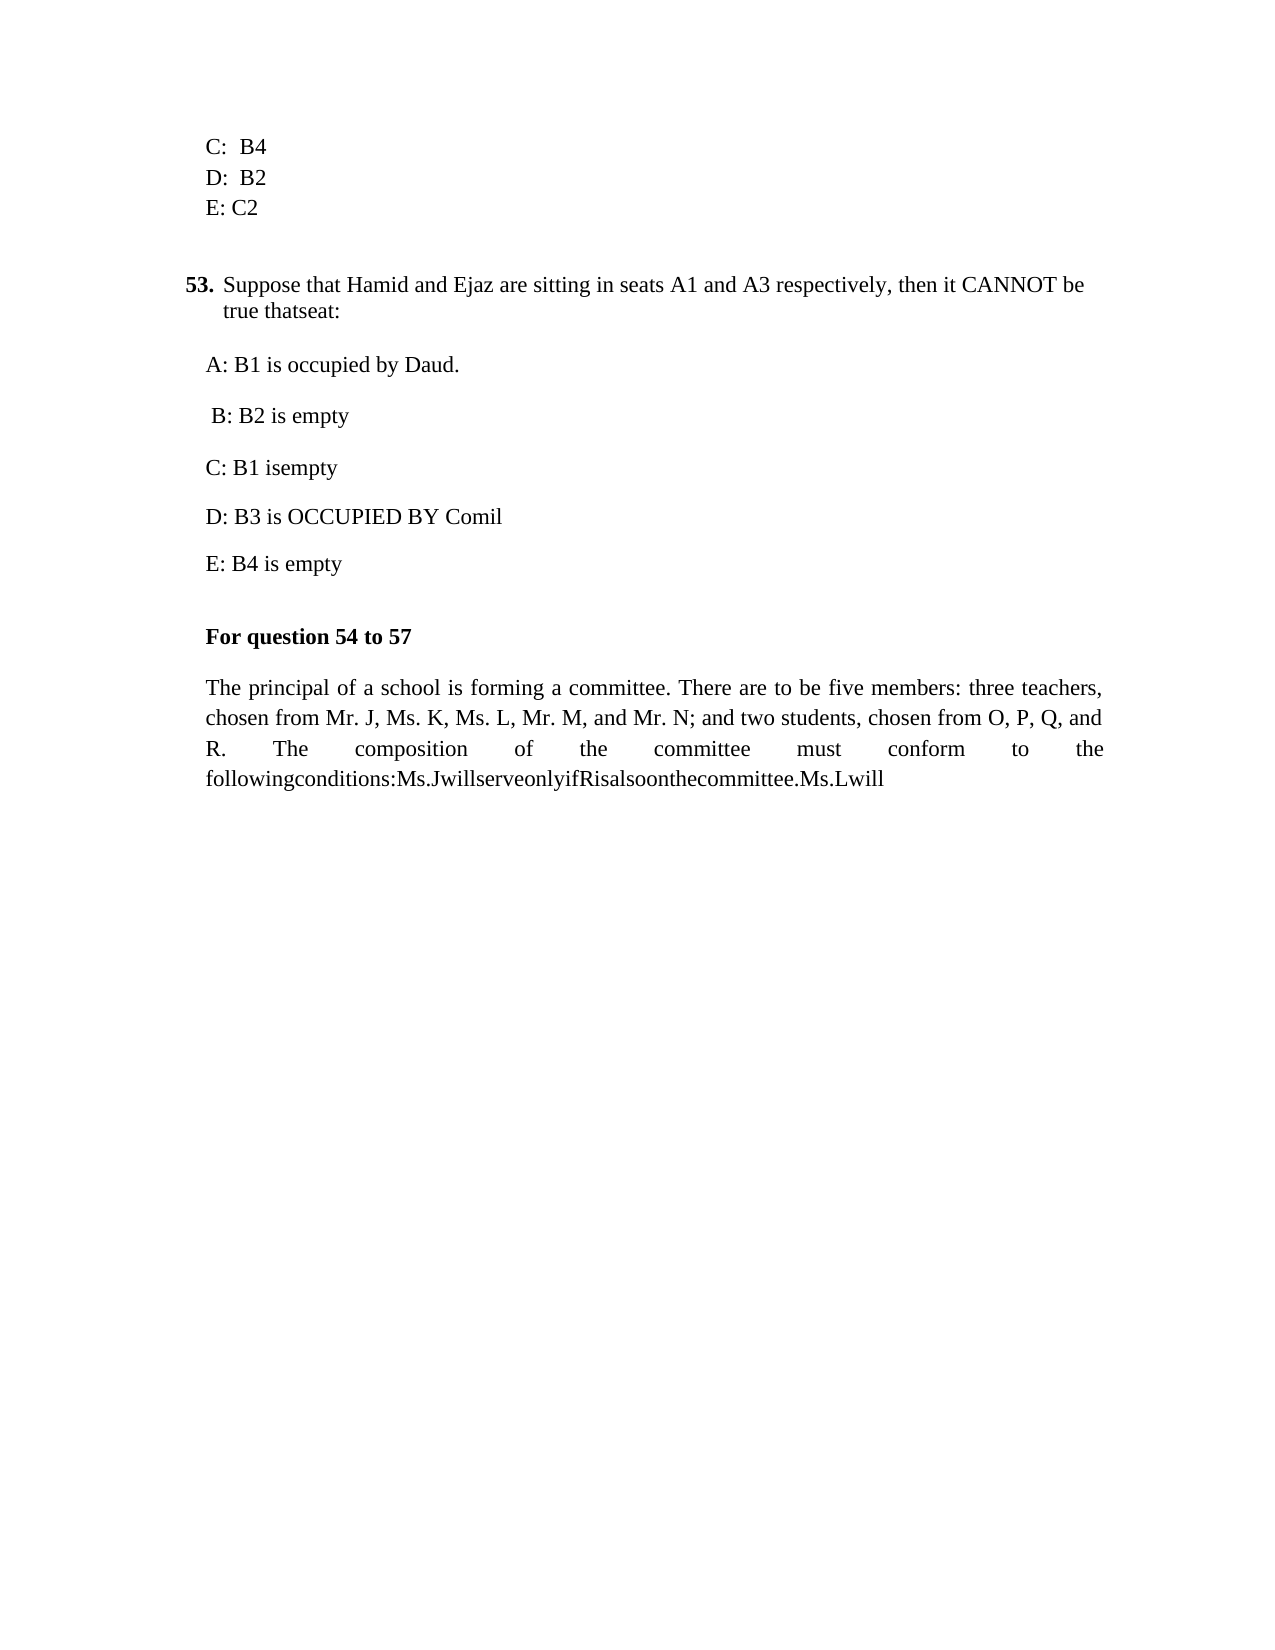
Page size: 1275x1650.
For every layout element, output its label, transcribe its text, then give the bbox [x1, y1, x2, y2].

text A: B1 is occupied by Daud. [205, 351, 491, 378]
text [205, 133, 266, 220]
text The principal of a school is forming a committee. There are to be five members: three teachers, chosen from Mr. J, Ms. K, Ms. L, Mr. M, and Mr. N; and two students, chosen from O, P, Q, and R. The composition of the committee must conform to the followingconditions:Ms.JwillserveonlyifRisalsoonthecommittee.Ms.Lwill [205, 674, 1105, 791]
text C: B1 isempty [205, 453, 1275, 480]
list Suppose that Hamid and Ejaz are sitting in seats A1 and A3 respectively, then it CANNOT be true thatseat: [185, 271, 1104, 324]
text E: B4 is empty [205, 551, 1275, 576]
text D: B3 is OCCUPIED BY Comil [205, 504, 1275, 530]
text B: B2 is empty [205, 402, 491, 429]
text For question 54 to 57 [205, 623, 1275, 649]
